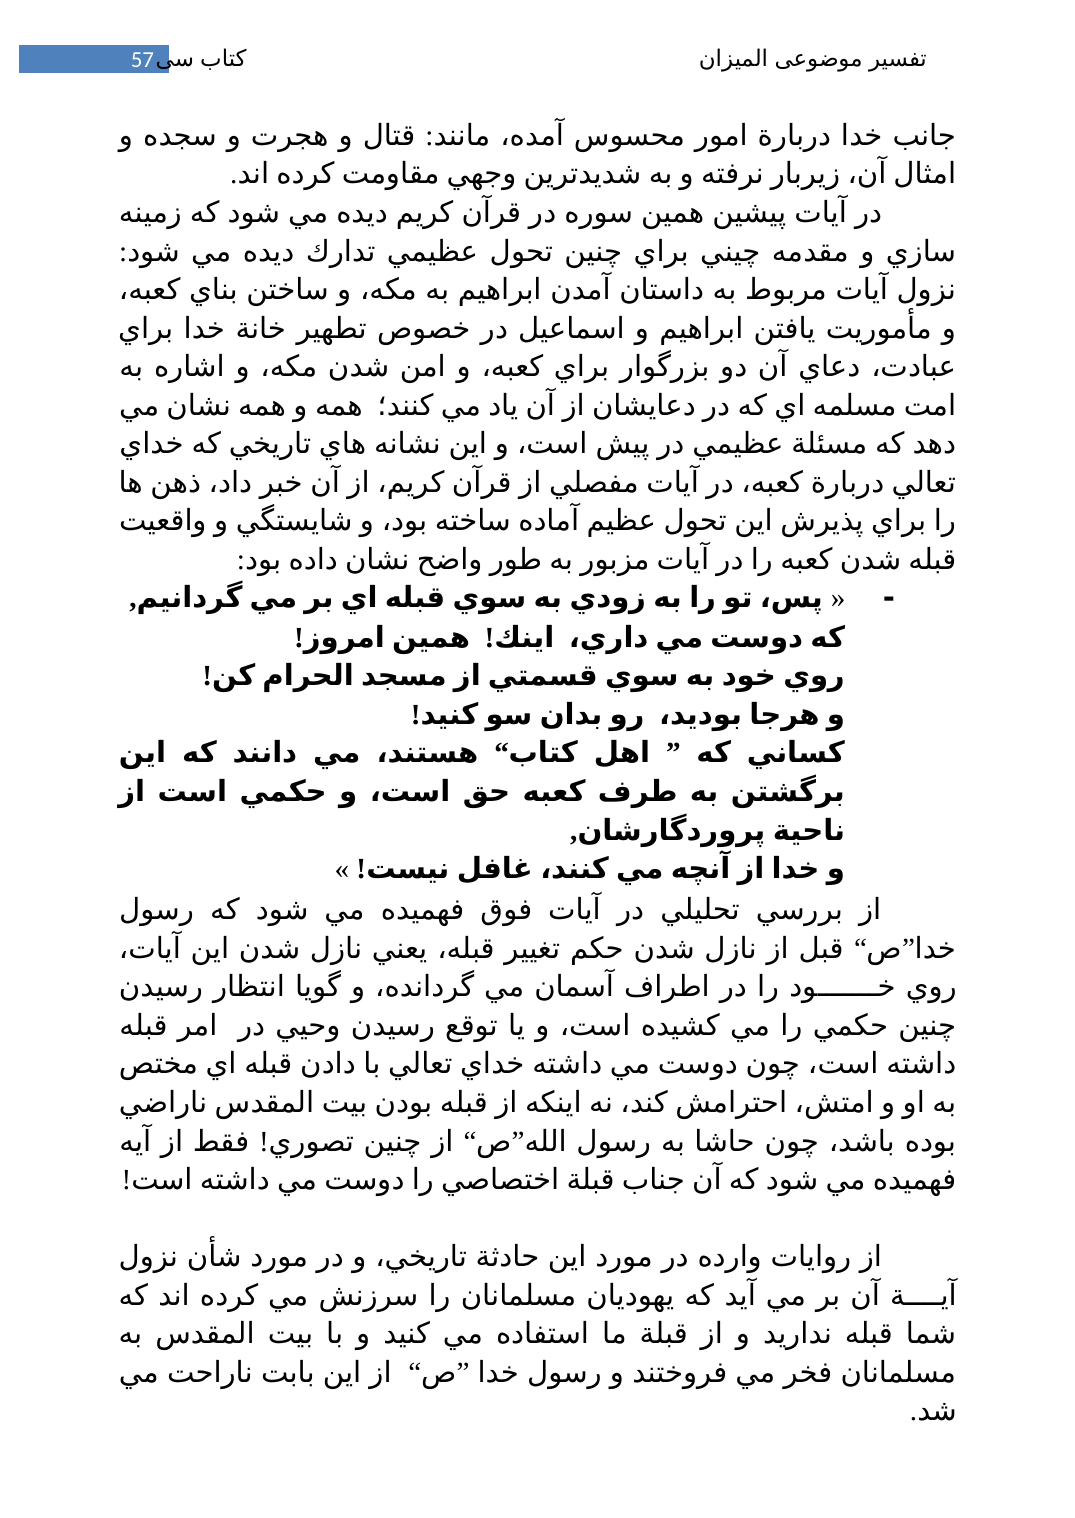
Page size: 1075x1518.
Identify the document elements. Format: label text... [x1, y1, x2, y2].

text كه دوست مي داري، اينك! همين امروز! [118, 620, 845, 653]
text از روايات وارده در مورد اين حادثة تاريخي، و در مورد شأن نزول آيــــة آن بر مي آيد كه يهوديان مسلمانان را سرزنش مي كرده اند كه شما قبله نداريد و از قبلة ما استفاده مي كنيد و با بيت المقدس به مسلمانان فخر مي فروختند و رسول خدا ”ص“ از اين بابت ناراحت مي شد. [118, 1239, 957, 1427]
text و خدا از آنچه مي كنند، غافل نيست! » [118, 851, 845, 885]
text در آيات پيشين همين سوره در قرآن كريم ديده مي شود كه زمينه سازي و مقدمه چيني براي چنين تحول عظيمي تدارك ديده مي شود: نزول آيات مربوط به داستان آمدن ابراهيم به مكه، و ساختن بناي كعبه، و مأموريت يافتن ابراهيم و اسماعيل در خصوص تطهير خانة خدا براي عبادت، دعاي آن دو بزرگوار براي كعبه، و امن شدن مكه، و اشاره به امت مسلمه اي كه در دعايشان از آن ياد مي كنند؛ همه و همه نشان مي دهد كه مسئلة عظيمي در پيش است، و اين نشانه هاي تاريخي كه خداي تعالي دربارة كعبه، در آيات مفصلي از قرآن كريم، از آن خبر داد، ذهن ها را براي پذيرش اين تحول عظيم آماده ساخته بود، و شايستگي و واقعيت قبله شدن كعبه را در آيات مزبور به طور واضح نشان داده بود: [118, 195, 957, 576]
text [118, 118, 957, 190]
text كساني كه ” اهل كتاب“ هستند، مي دانند كه اين برگشتن به طرف كعبه حق است، و حكمي است از ناحية پروردگارشان, [118, 736, 845, 846]
list « پس، تو را به زودي به سوي قبله اي بر مي گردانيم, [118, 581, 883, 615]
text از بررسي تحليلي در آيات فوق فهميده مي شود كه رسول خدا”ص“ قبل از نازل شدن حكم تغيير قبله، يعني نازل شدن اين آيات، روي خـــــــود را در اطراف آسمان مي گردانده، و گويا انتظار رسيدن چنين حكمي را مي كشيده است، و يا توقع رسيدن وحيي در امر قبله داشته است، چون دوست مي داشته خداي تعالي با دادن قبله اي مختص به او و امتش، احترامش كند، نه اينكه از قبله بودن بيت المقدس ناراضي بوده باشد، چون حاشا به رسول الله”ص“ از چنين تصوري! فقط از آيه فهميده مي شود كه آن جناب قبلة اختصاصي را دوست مي داشته است! [118, 892, 957, 1196]
text و هرجا بوديد، رو بدان سو كنيد! [118, 697, 845, 731]
text روي خود به سوي قسمتي از مسجد الحرام كن! [118, 658, 845, 692]
